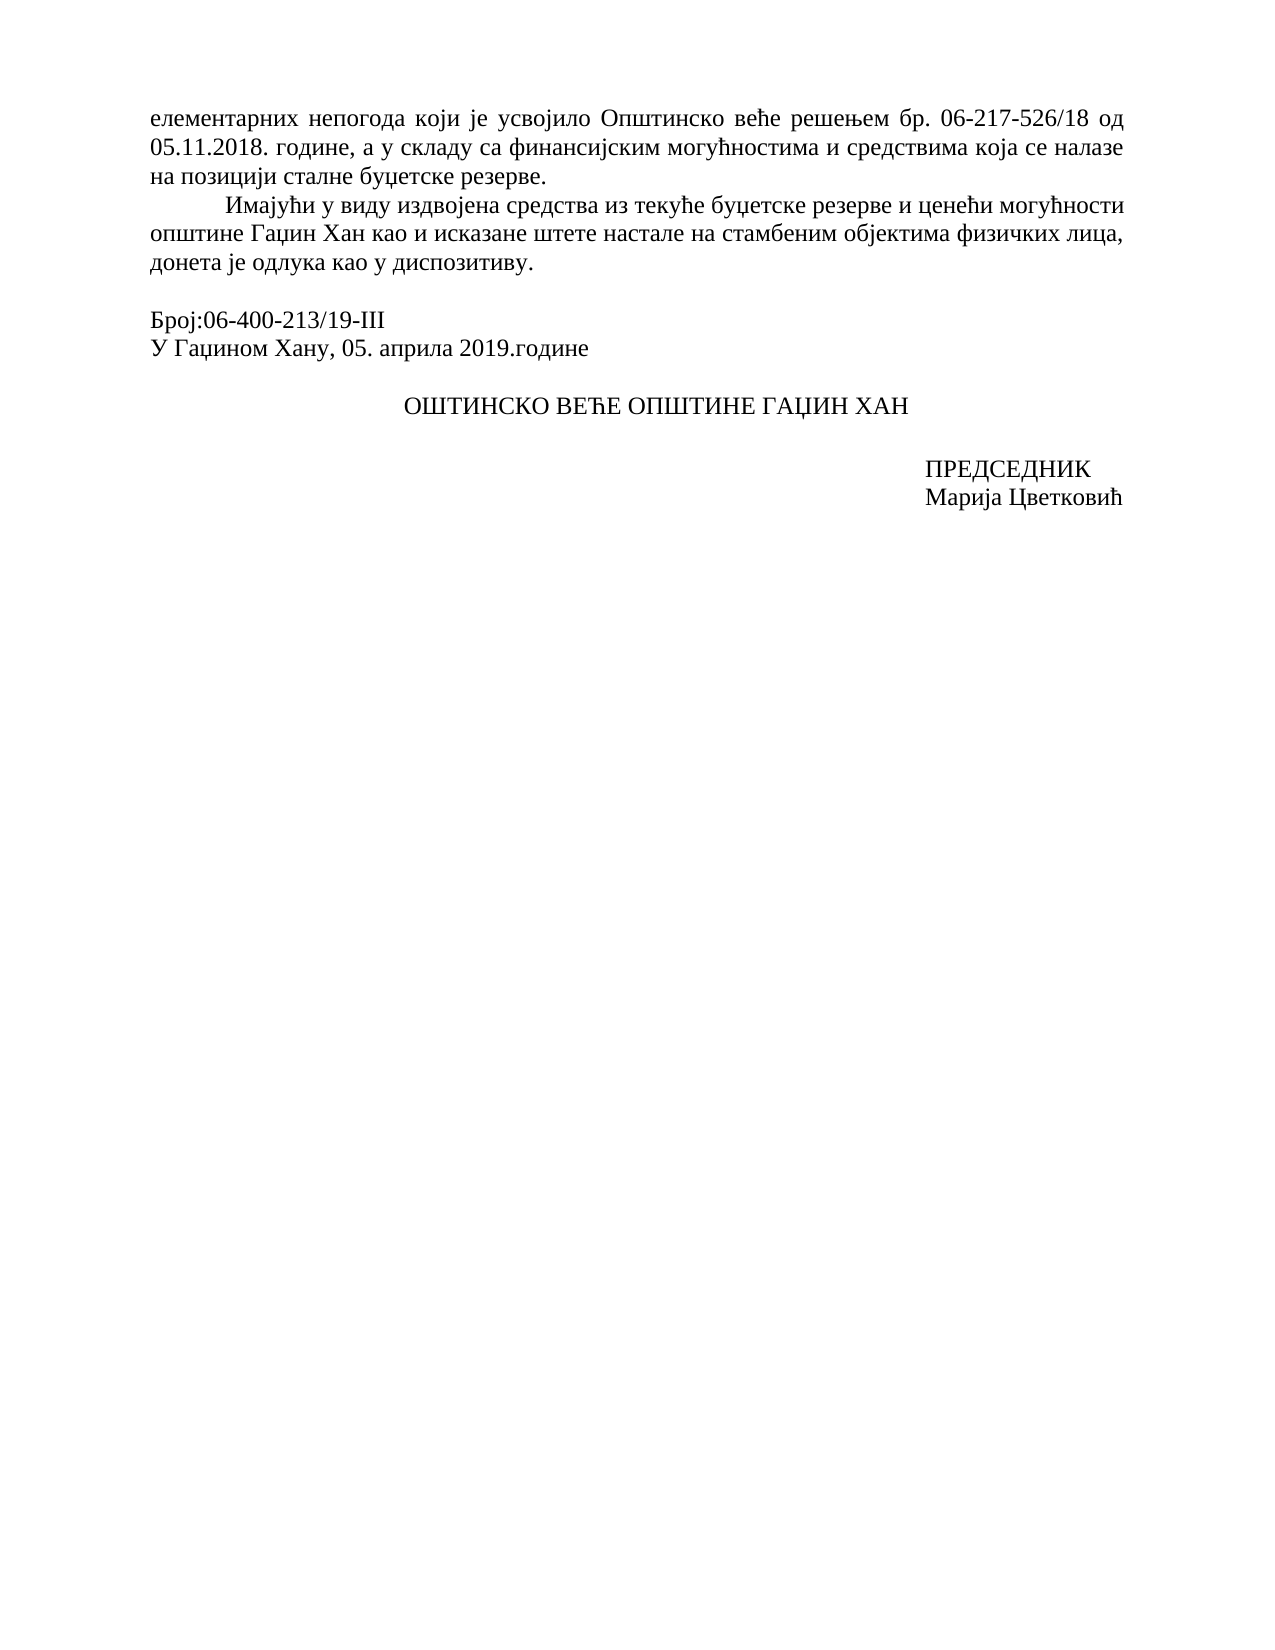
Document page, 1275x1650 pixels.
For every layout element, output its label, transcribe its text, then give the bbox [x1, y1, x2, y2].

text Имајући у виду издвојена средства из текуће буџетске резерве и ценећи могућности општине Гаџин Хан као и исказане штете настале на стамбеним објектима физичких лица, донета је одлука као у диспозитиву. [150, 190, 1125, 276]
text ПРЕДСЕДНИК [225, 454, 1125, 482]
text Број:06-400-213/19-III [150, 305, 1125, 333]
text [150, 103, 1125, 190]
text ОШТИНСКО ВЕЋЕ ОПШТИНЕ ГАЏИН ХАН [187, 391, 1125, 420]
text У Гаџином Хану, 05. априла 2019.године [150, 333, 1125, 362]
text Марија Цветковић [187, 482, 1125, 511]
